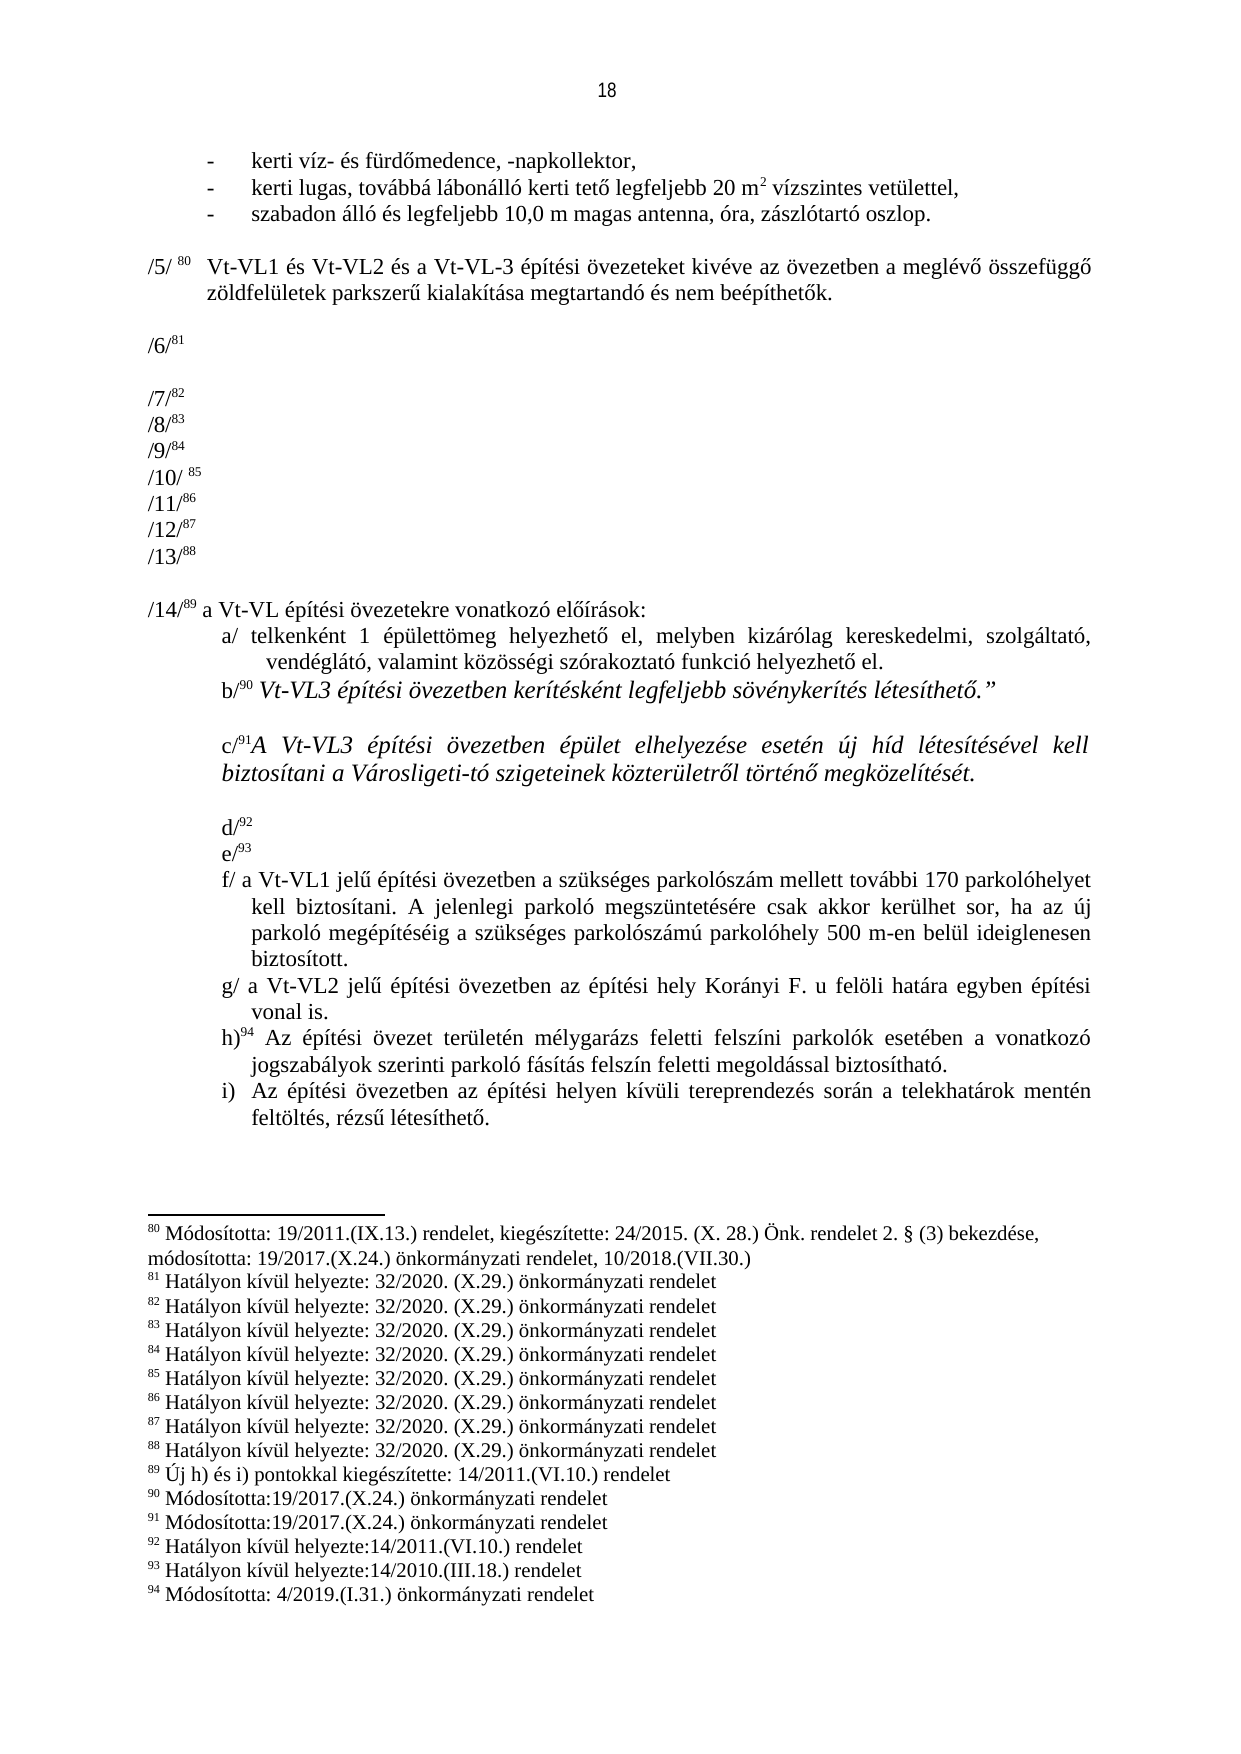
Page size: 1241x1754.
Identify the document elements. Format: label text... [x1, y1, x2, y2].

text /14/ a Vt-VL építési övezetekre vonatkozó előírások: [148, 596, 1093, 622]
text /7/ [148, 385, 1093, 411]
text /6/ [148, 332, 1093, 358]
text /11/ [148, 490, 1093, 517]
text /5/ Vt-VL1 és Vt-VL2 és a Vt-VL-3 építési övezeteket kivéve az övezetben a meglévő összefüggő zöldfelületek parkszerű kialakítása megtartandó és nem beépíthetők. [148, 253, 1093, 306]
list kerti lugas, továbbá lábonálló kerti tető legfeljebb vízszintes vetülettel, [207, 174, 1093, 200]
text /13/ [148, 543, 1093, 569]
text i) Az építési övezetben az építési helyen kívüli tereprendezés során a telekhatárok mentén feltöltés, rézsű létesíthető. [221, 1077, 1093, 1130]
text /12/ [148, 517, 1093, 543]
text /10/ [148, 464, 1093, 490]
text g/ a Vt-VL2 jelű építési övezetben az építési hely Korányi F. u felöli határa egyben építési vonal is. [221, 972, 1093, 1024]
text f/ a Vt-VL1 jelű építési övezetben a szükséges parkolószám mellett további 170 parkolóhelyet kell biztosítani. A jelenlegi parkoló megszüntetésére csak akkor kerülhet sor, ha az új parkoló megépítéséig a szükséges parkolószámú parkolóhely 500 m-en belül ideiglenesen biztosított. [221, 866, 1093, 972]
text /8/ [148, 411, 1093, 437]
text e/ [221, 840, 1093, 866]
text a/ telkenként 1 épülettömeg helyezhető el, melyben kizárólag kereskedelmi, szolgáltató, vendéglátó, valamint közösségi szórakoztató funkció helyezhető el. [221, 622, 1093, 675]
text c/A Vt-VL3 építési övezetben épület elhelyezése esetén új híd létesítésével kell biztosítani a Városligeti-tó szigeteinek közterületről történő megközelítését. [221, 730, 1093, 787]
text b/ Vt-VL3 építési övezetben kerítésként legfeljebb sövénykerítés létesíthető.” [221, 675, 1093, 703]
text /9/ [148, 437, 1093, 464]
text d/ [148, 814, 1093, 840]
list kerti víz- és fürdőmedence, -napkollektor, [207, 148, 1093, 174]
list szabadon álló és legfeljebb magas antenna, óra, zászlótartó oszlop. [207, 200, 1093, 227]
text h) Az építési övezet területén mélygarázs feletti felszíni parkolók esetében a vonatkozó jogszabályok szerinti parkoló fásítás felszín feletti megoldással biztosítható. [221, 1024, 1093, 1077]
